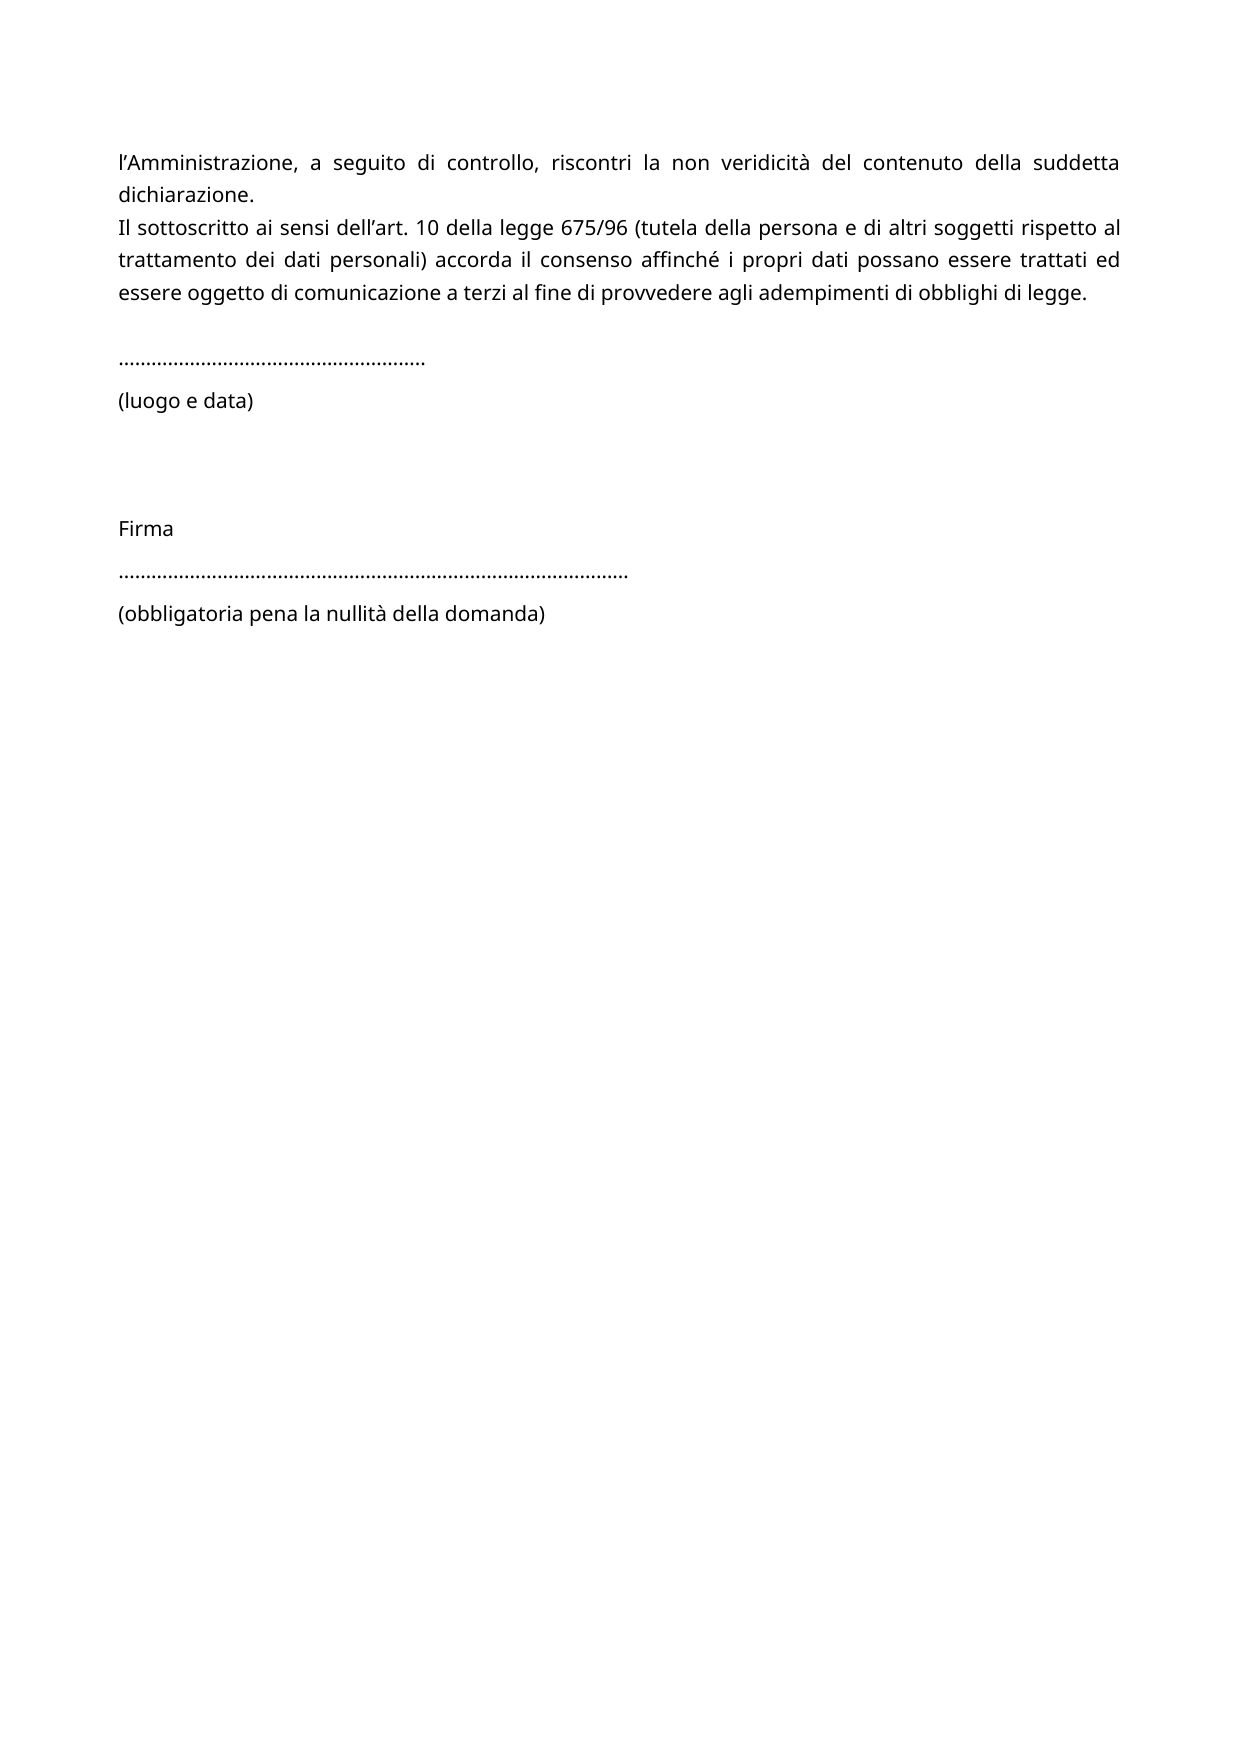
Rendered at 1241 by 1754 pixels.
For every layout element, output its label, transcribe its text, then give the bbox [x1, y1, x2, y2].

text ………………………………………………………………………………… [118, 556, 1122, 585]
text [118, 148, 1122, 209]
text ……………………………………………….. [118, 343, 1122, 372]
text Il sottoscritto ai sensi dell’art. 10 della legge 675/96 (tutela della persona e di altri soggetti rispetto al trattamento dei dati personali) accorda il consenso affinché i propri dati possano essere trattati ed essere oggetto di comunicazione a terzi al fine di provvedere agli adempimenti di obblighi di legge. [118, 213, 1122, 306]
text Firma [118, 514, 1122, 542]
text (luogo e data) [118, 386, 1122, 414]
text (obbligatoria pena la nullità della domanda) [118, 599, 1122, 627]
